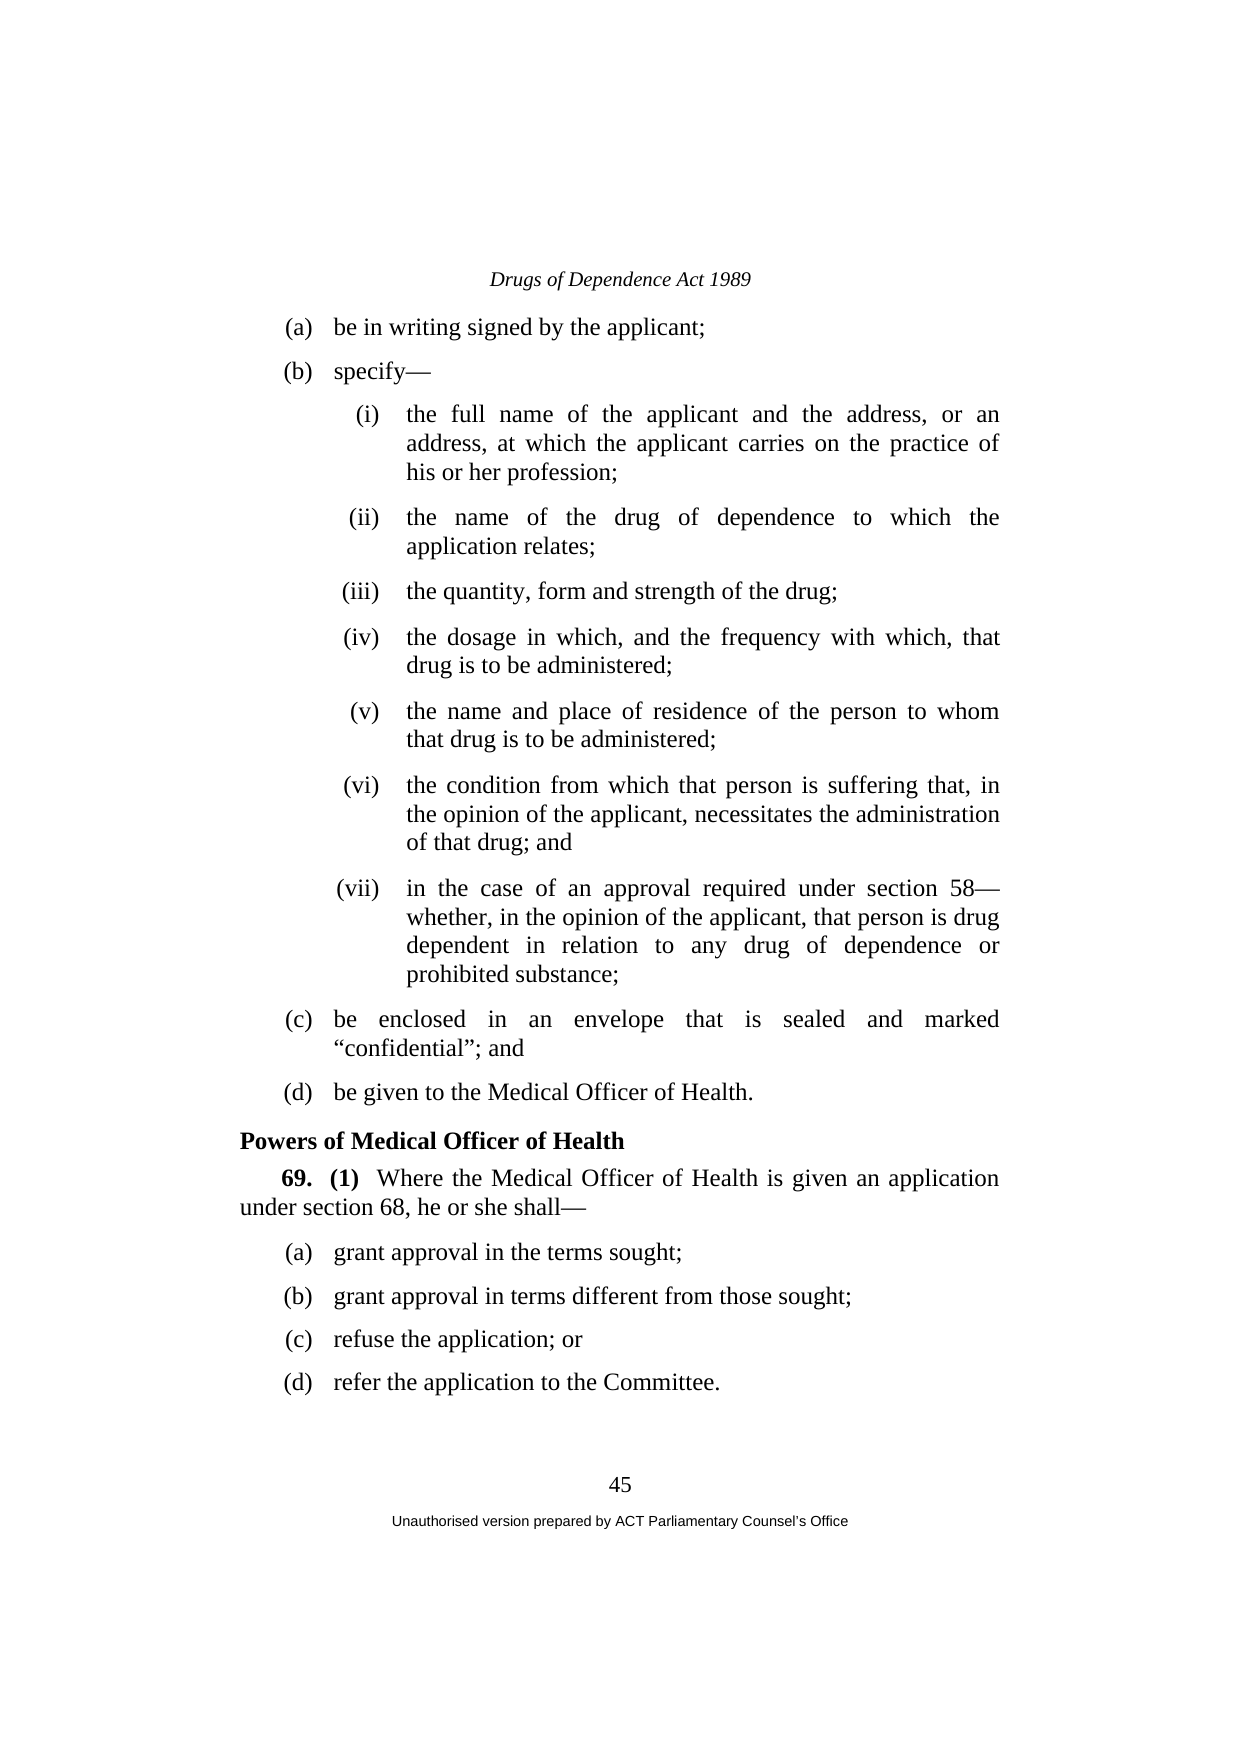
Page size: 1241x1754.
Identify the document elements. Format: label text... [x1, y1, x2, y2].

text (d) refer the application to the Committee. [239, 1367, 1001, 1396]
text (a) be in writing signed by the applicant; [239, 312, 1001, 341]
text (v) the name and place of residence of the person to whom that drug is to be administered; [239, 696, 1001, 753]
text (b) grant approval in terms different from those sought; [239, 1281, 1001, 1309]
text (d) be given to the Medical Officer of Health. [239, 1077, 1001, 1105]
text (ii) the name of the drug of dependence to which the application relates; [239, 502, 1001, 559]
subtitle Powers of Medical Officer of Health [239, 1126, 1001, 1155]
text (b) specify— [239, 356, 1001, 384]
text (vi) the condition from which that person is suffering that, in the opinion of the applicant, necessitates the administration of that drug; and [239, 770, 1001, 856]
text (c) refuse the application; or [239, 1324, 1001, 1353]
text (vii) in the case of an approval required under section 58—whether, in the opinion of the applicant, that person is drug dependent in relation to any drug of dependence or prohibited substance; [239, 873, 1001, 988]
text 69. (1) Where the Medical Officer of Health is given an application under section 68, he or she shall— [239, 1163, 1001, 1221]
text (iii) the quantity, form and strength of the drug; [239, 576, 1001, 605]
text (c) be enclosed in an envelope that is sealed and marked “confidential”; and [239, 1004, 1001, 1062]
text (i) the full name of the applicant and the address, or an address, at which the applicant carries on the practice of his or her profession; [239, 399, 1001, 485]
text (a) grant approval in the terms sought; [239, 1237, 1001, 1266]
text (iv) the dosage in which, and the frequency with which, that drug is to be administered; [239, 622, 1001, 679]
